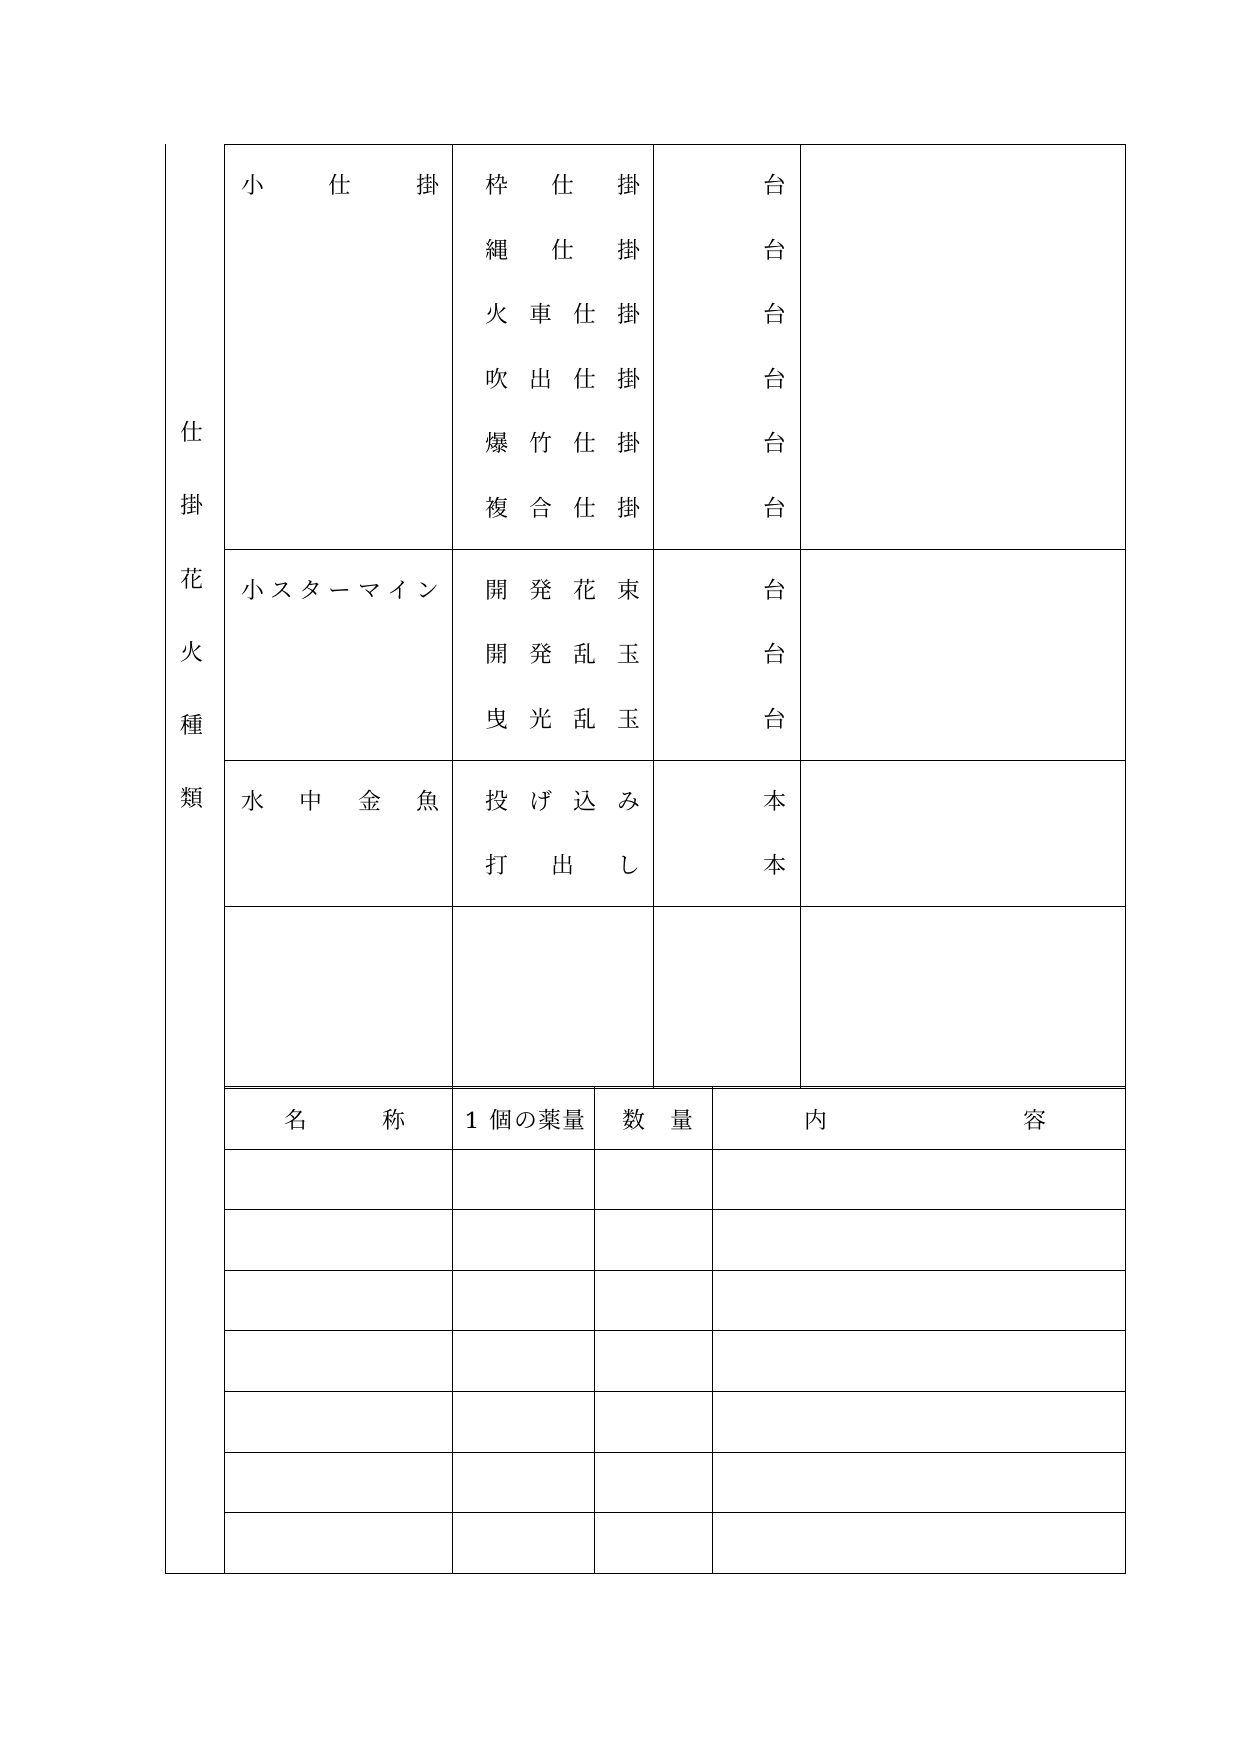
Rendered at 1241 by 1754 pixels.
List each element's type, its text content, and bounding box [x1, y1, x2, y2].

table_cell [453, 1331, 594, 1391]
table_cell [801, 550, 1125, 759]
table_cell [166, 1087, 224, 1573]
table_cell [713, 1271, 1125, 1330]
table_cell [654, 907, 800, 1086]
table_cell 内 容 [713, 1089, 1125, 1148]
table_cell 小仕掛 [225, 145, 452, 548]
table_cell [595, 1331, 712, 1391]
table_cell [595, 1513, 712, 1573]
table_cell 開発花束 開発乱玉 曳光乱玉 [453, 550, 653, 759]
table_cell [225, 1453, 452, 1512]
table_cell [453, 1392, 594, 1452]
table_cell [801, 907, 1125, 1086]
table_cell [453, 907, 653, 1086]
table_cell 台 台 台 [654, 550, 800, 759]
table_cell 枠仕掛 縄仕掛 火車仕掛 吹出仕掛 爆竹仕掛 複合仕掛 [453, 145, 653, 548]
table_cell 名 称 [225, 1089, 452, 1148]
table_cell [713, 1210, 1125, 1270]
table_cell 本 本 [654, 761, 800, 906]
table_cell 小スターマイン [225, 550, 452, 759]
table_cell [595, 1392, 712, 1452]
table_cell 台 台 台 台 台 台 [654, 145, 800, 548]
table_cell [225, 1271, 452, 1330]
table_cell [225, 1210, 452, 1270]
table_cell [453, 1513, 594, 1573]
table_cell [453, 1453, 594, 1512]
table_cell [595, 1271, 712, 1330]
table_cell [225, 907, 452, 1086]
table_cell [453, 1271, 594, 1330]
table_cell [713, 1392, 1125, 1452]
table_cell [453, 1150, 594, 1209]
table_cell [225, 1392, 452, 1452]
table_cell [713, 1513, 1125, 1573]
table_cell 投げ込み 打出し [453, 761, 653, 906]
table_cell [225, 1331, 452, 1391]
table_cell [713, 1453, 1125, 1512]
table_cell 水中金魚 [225, 761, 452, 906]
table_cell [595, 1150, 712, 1209]
table_cell [713, 1150, 1125, 1209]
table_cell 数 量 [595, 1089, 712, 1148]
table_cell [225, 1513, 452, 1573]
table_cell [595, 1453, 712, 1512]
table_cell [713, 1331, 1125, 1391]
table_cell [801, 761, 1125, 906]
table_cell [801, 145, 1125, 548]
table_cell 1個の薬量 [453, 1089, 594, 1148]
table_cell [595, 1210, 712, 1270]
table_cell [453, 1210, 594, 1270]
table_cell [225, 1150, 452, 1209]
table_cell 仕 掛 花 火 種 類 [166, 145, 224, 1086]
